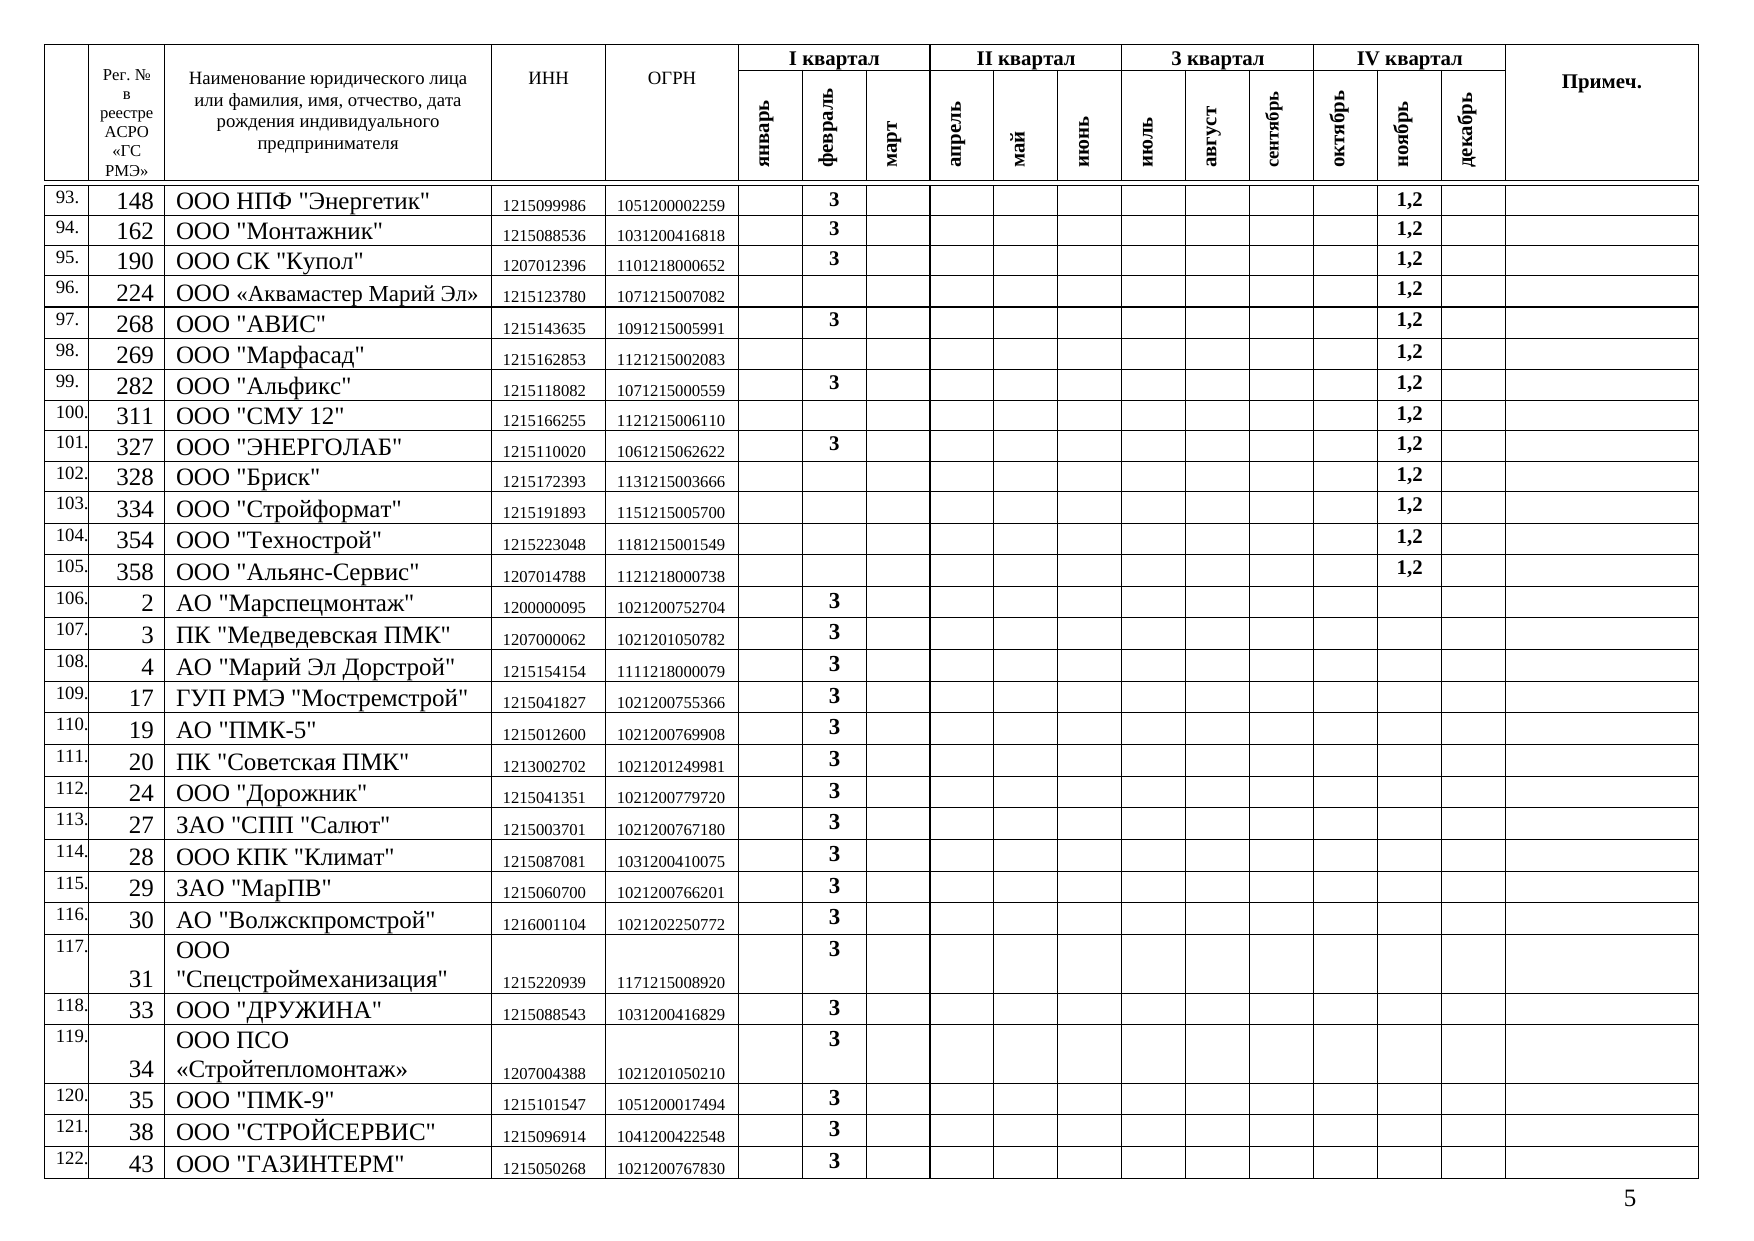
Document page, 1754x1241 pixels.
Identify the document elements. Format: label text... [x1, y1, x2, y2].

table_cell [1442, 808, 1505, 839]
table_cell 1121215002083 [606, 339, 738, 369]
table_cell ООО "Альянс-Сервис" [165, 555, 491, 586]
table_cell [994, 682, 1057, 712]
table_cell [1250, 555, 1313, 586]
table_cell 1021201249981 [606, 745, 738, 776]
table_cell 3 [803, 587, 866, 617]
table_cell 3 [803, 777, 866, 807]
table_cell [1186, 401, 1249, 430]
table_cell [1186, 186, 1249, 215]
table_cell 1207012396 [492, 246, 605, 275]
table_cell [739, 339, 802, 369]
table_cell 1215166255 [492, 401, 605, 430]
table_cell [739, 713, 802, 744]
table_cell 1,2 [1378, 186, 1441, 215]
table_cell [931, 555, 993, 586]
table_cell [1506, 994, 1698, 1024]
table_cell ООО "СМУ 12" [165, 401, 491, 430]
table_cell 1215041351 [492, 777, 605, 807]
table_cell 1101218000652 [606, 246, 738, 275]
table_cell 334 [89, 492, 164, 522]
table_cell [45, 840, 88, 871]
table_cell 1031200410075 [606, 840, 738, 871]
table_cell [803, 524, 866, 554]
table_cell [867, 903, 929, 934]
table_cell [1442, 492, 1505, 522]
table_cell [1186, 935, 1249, 992]
table_cell [994, 555, 1057, 586]
table_cell 1021200769908 [606, 713, 738, 744]
table_cell [1058, 276, 1121, 306]
table_cell [1122, 1147, 1185, 1178]
table_cell 1181215001549 [606, 524, 738, 554]
table_cell [1442, 216, 1505, 245]
table_cell [1122, 994, 1185, 1024]
table_cell 1021201050782 [606, 618, 738, 649]
table_cell [1314, 650, 1377, 681]
table_cell 1207014788 [492, 555, 605, 586]
table_cell [1250, 1084, 1313, 1114]
table_cell [1186, 872, 1249, 902]
table_cell 1071215007082 [606, 276, 738, 306]
table_cell [994, 745, 1057, 776]
table_cell [1186, 994, 1249, 1024]
table_cell 1200000095 [492, 587, 605, 617]
table_cell 1111218000079 [606, 650, 738, 681]
table_cell [1442, 246, 1505, 275]
table_cell [931, 682, 993, 712]
table_cell [994, 276, 1057, 306]
table_cell [1250, 840, 1313, 871]
table_cell [1058, 745, 1121, 776]
table_cell [931, 1147, 993, 1178]
table_cell [45, 618, 88, 649]
table_cell [1314, 777, 1377, 807]
table_cell 148 [89, 186, 164, 215]
table_cell [931, 1115, 993, 1146]
table_cell [1186, 524, 1249, 554]
table_cell [45, 339, 88, 369]
table_cell [1314, 1115, 1377, 1146]
table_cell [739, 745, 802, 776]
table_cell [1186, 308, 1249, 338]
table_cell [1314, 462, 1377, 491]
table_cell [1442, 587, 1505, 617]
table_cell 1031200416818 [606, 216, 738, 245]
table_cell [994, 650, 1057, 681]
table_cell [1058, 808, 1121, 839]
table_cell [1058, 462, 1121, 491]
table_cell [1058, 1115, 1121, 1146]
table_cell [1122, 745, 1185, 776]
table_cell [803, 462, 866, 491]
table_cell 224 [89, 276, 164, 306]
table_cell [1314, 872, 1377, 902]
table_cell [1122, 587, 1185, 617]
table_cell [1506, 370, 1698, 400]
table_cell [739, 618, 802, 649]
table_cell [931, 339, 993, 369]
table_cell [867, 276, 929, 306]
table_cell [931, 713, 993, 744]
table_cell [1186, 840, 1249, 871]
table_cell [931, 216, 993, 245]
table_cell [1442, 650, 1505, 681]
table_cell [931, 1025, 993, 1083]
table_cell [1250, 1115, 1313, 1146]
table_cell 1215162853 [492, 339, 605, 369]
table_cell [1314, 587, 1377, 617]
table_cell [1314, 1084, 1377, 1114]
table_cell [867, 745, 929, 776]
table_cell [931, 186, 993, 215]
table_cell [867, 872, 929, 902]
table_cell [867, 713, 929, 744]
table_cell [1058, 872, 1121, 902]
table_cell АО "Марспецмонтаж" [165, 587, 491, 617]
table_cell [867, 462, 929, 491]
table_cell 1021200767180 [606, 808, 738, 839]
table_cell [1058, 650, 1121, 681]
table_cell [1314, 339, 1377, 369]
table_cell [1378, 650, 1441, 681]
table_cell [1442, 370, 1505, 400]
table_cell [1122, 1115, 1185, 1146]
table_cell [803, 401, 866, 430]
table_cell [1506, 462, 1698, 491]
table_cell [1058, 216, 1121, 245]
table_cell [1442, 401, 1505, 430]
table_cell [994, 1025, 1057, 1083]
table_cell [1186, 1084, 1249, 1114]
table_cell [1250, 431, 1313, 461]
table_cell [45, 935, 88, 992]
table_cell [931, 935, 993, 992]
table_cell [1378, 1147, 1441, 1178]
table_cell [1250, 935, 1313, 992]
table_cell [1250, 994, 1313, 1024]
table_cell 27 [89, 808, 164, 839]
table_cell 3 [803, 1115, 866, 1146]
table_cell ООО "Дорожник" [165, 777, 491, 807]
table_cell [931, 431, 993, 461]
table_cell [1378, 808, 1441, 839]
table_cell [1506, 401, 1698, 430]
table_cell 3 [803, 682, 866, 712]
table_cell [867, 308, 929, 338]
table_cell [1314, 618, 1377, 649]
table_cell [994, 777, 1057, 807]
table_cell [867, 186, 929, 215]
table_cell [1378, 872, 1441, 902]
table_cell 1215154154 [492, 650, 605, 681]
table_cell [1314, 682, 1377, 712]
table_cell 1215118082 [492, 370, 605, 400]
table_cell [931, 745, 993, 776]
table_cell [1442, 308, 1505, 338]
table_cell [1506, 935, 1698, 992]
table_cell 328 [89, 462, 164, 491]
table_cell [1378, 777, 1441, 807]
table_cell [1506, 682, 1698, 712]
table_cell [1506, 1147, 1698, 1178]
table_cell [1186, 682, 1249, 712]
table_cell 1071215000559 [606, 370, 738, 400]
table_cell [931, 650, 993, 681]
table_cell [994, 370, 1057, 400]
table_cell [867, 682, 929, 712]
table_cell [45, 308, 88, 338]
table_cell [739, 935, 802, 992]
table_cell [1186, 555, 1249, 586]
table_cell 1121218000738 [606, 555, 738, 586]
table_cell 1215041827 [492, 682, 605, 712]
table_cell [994, 524, 1057, 554]
table_cell 1,2 [1378, 308, 1441, 338]
table_cell АО "Марий Эл Дорстрой" [165, 650, 491, 681]
table_cell 162 [89, 216, 164, 245]
table_cell [1250, 808, 1313, 839]
table_cell [803, 276, 866, 306]
table_cell [1122, 650, 1185, 681]
table_cell АО "ПМК-5" [165, 713, 491, 744]
table_cell [1506, 650, 1698, 681]
table_cell 20 [89, 745, 164, 776]
table_cell [1506, 1025, 1698, 1083]
table_cell [1250, 370, 1313, 400]
table_cell [1122, 713, 1185, 744]
table_cell [1122, 431, 1185, 461]
table_cell [1506, 524, 1698, 554]
table_cell [994, 339, 1057, 369]
table_cell [1058, 308, 1121, 338]
table_cell [1442, 555, 1505, 586]
table_cell [1506, 840, 1698, 871]
table_cell [1314, 935, 1377, 992]
table_cell [1186, 492, 1249, 522]
table_cell 1215050268 [492, 1147, 605, 1178]
table_cell [1186, 1025, 1249, 1083]
table_cell [1378, 745, 1441, 776]
table_cell [1442, 1084, 1505, 1114]
table_cell 1,2 [1378, 370, 1441, 400]
table_cell 3 [803, 745, 866, 776]
table_cell [1378, 840, 1441, 871]
table_cell [1122, 935, 1185, 992]
table_cell [1506, 308, 1698, 338]
table_cell [45, 462, 88, 491]
table_cell 190 [89, 246, 164, 275]
table_cell [739, 682, 802, 712]
table_cell 3 [803, 713, 866, 744]
table_cell [1378, 903, 1441, 934]
table_cell [45, 1084, 88, 1114]
table_cell ГУП РМЭ "Мостремстрой" [165, 682, 491, 712]
table_cell 1215012600 [492, 713, 605, 744]
table_cell 4 [89, 650, 164, 681]
table_cell [45, 1115, 88, 1146]
table_cell 1215223048 [492, 524, 605, 554]
table_cell [739, 246, 802, 275]
table_cell 1021200752704 [606, 587, 738, 617]
table_cell ООО НПФ "Энергетик" [165, 186, 491, 215]
table_cell [931, 524, 993, 554]
table_cell [45, 492, 88, 522]
table_cell [1058, 524, 1121, 554]
table_cell [1250, 462, 1313, 491]
table_cell [1442, 1115, 1505, 1146]
table_cell [867, 808, 929, 839]
table_cell [1506, 276, 1698, 306]
table_cell [1250, 492, 1313, 522]
table_cell [1314, 994, 1377, 1024]
table_cell [45, 808, 88, 839]
table_cell 1091215005991 [606, 308, 738, 338]
table_cell [1122, 555, 1185, 586]
table_cell [1186, 1115, 1249, 1146]
table_cell [1314, 276, 1377, 306]
table_cell [1506, 186, 1698, 215]
table_cell [931, 872, 993, 902]
table_cell [994, 431, 1057, 461]
table_cell [1058, 682, 1121, 712]
table_cell [1122, 808, 1185, 839]
table_cell ООО "Альфикс" [165, 370, 491, 400]
table_cell ООО "Технострой" [165, 524, 491, 554]
table_cell [1122, 903, 1185, 934]
table_cell [45, 682, 88, 712]
table_cell [1058, 186, 1121, 215]
table_cell [1250, 308, 1313, 338]
table_cell [1314, 1025, 1377, 1083]
table_cell [931, 246, 993, 275]
table_cell [1250, 216, 1313, 245]
table_cell [1442, 994, 1505, 1024]
table_cell [1442, 745, 1505, 776]
table_cell [1058, 555, 1121, 586]
table_cell 1215096914 [492, 1115, 605, 1146]
table_cell 35 [89, 1084, 164, 1114]
table_cell [1378, 1115, 1441, 1146]
table_cell [867, 618, 929, 649]
table_cell [1506, 492, 1698, 522]
table_cell 1215191893 [492, 492, 605, 522]
table_cell [1122, 401, 1185, 430]
table_cell [739, 903, 802, 934]
table_cell [994, 492, 1057, 522]
table_cell [931, 777, 993, 807]
table_cell [1250, 524, 1313, 554]
table_cell [994, 994, 1057, 1024]
table_cell [45, 524, 88, 554]
table_cell 1021201050210 [606, 1025, 738, 1083]
table_cell ООО "ДРУЖИНА" [165, 994, 491, 1024]
table_cell [994, 308, 1057, 338]
table_cell [867, 935, 929, 992]
table_cell [739, 276, 802, 306]
table_cell [994, 462, 1057, 491]
table_cell 1207004388 [492, 1025, 605, 1083]
table_cell [1314, 401, 1377, 430]
table_cell 1207000062 [492, 618, 605, 649]
table_cell 3 [803, 1025, 866, 1083]
table_cell [1378, 935, 1441, 992]
table_cell 1,2 [1378, 431, 1441, 461]
table_cell 1213002702 [492, 745, 605, 776]
table_cell [1314, 216, 1377, 245]
table_cell [803, 555, 866, 586]
table_cell 1,2 [1378, 401, 1441, 430]
table_cell [994, 808, 1057, 839]
table_cell 1041200422548 [606, 1115, 738, 1146]
table_cell [1122, 840, 1185, 871]
table_cell [994, 872, 1057, 902]
table_cell [1314, 524, 1377, 554]
table_cell [1122, 276, 1185, 306]
table_cell [1314, 555, 1377, 586]
table_cell [1186, 246, 1249, 275]
table_cell [45, 994, 88, 1024]
table_cell [931, 618, 993, 649]
table_cell [1186, 1147, 1249, 1178]
table_cell [1378, 713, 1441, 744]
table_cell [867, 1025, 929, 1083]
table_cell 1215143635 [492, 308, 605, 338]
table_cell 1031200416829 [606, 994, 738, 1024]
table_cell [1506, 431, 1698, 461]
table_cell 1,2 [1378, 276, 1441, 306]
table_cell 3 [803, 808, 866, 839]
table_cell [45, 370, 88, 400]
table_cell ПК "Советская ПМК" [165, 745, 491, 776]
table_cell [1442, 276, 1505, 306]
table_cell [1186, 370, 1249, 400]
table_cell [931, 401, 993, 430]
table_cell [1506, 339, 1698, 369]
table_cell [1250, 650, 1313, 681]
table_cell [1058, 401, 1121, 430]
table_cell [994, 401, 1057, 430]
table_cell [931, 308, 993, 338]
table_cell [931, 808, 993, 839]
table_cell [867, 1147, 929, 1178]
table_cell 1021200766201 [606, 872, 738, 902]
table_cell 19 [89, 713, 164, 744]
table_cell [1122, 524, 1185, 554]
table_cell [1058, 370, 1121, 400]
table_cell [739, 840, 802, 871]
table_cell [1250, 872, 1313, 902]
table_cell 269 [89, 339, 164, 369]
table_cell [1506, 777, 1698, 807]
table_cell [1314, 186, 1377, 215]
table_cell ООО "АВИС" [165, 308, 491, 338]
table_cell [45, 777, 88, 807]
table_cell 3 [803, 903, 866, 934]
table_cell [994, 618, 1057, 649]
table_cell [1442, 903, 1505, 934]
table_cell 30 [89, 903, 164, 934]
table_cell [1186, 777, 1249, 807]
table_cell [1058, 840, 1121, 871]
table_cell 1215088536 [492, 216, 605, 245]
table_cell [739, 1084, 802, 1114]
table_cell [994, 840, 1057, 871]
table_cell [1250, 745, 1313, 776]
table_cell [931, 840, 993, 871]
table_cell 29 [89, 872, 164, 902]
table_cell [867, 650, 929, 681]
table_cell 1215088543 [492, 994, 605, 1024]
table_cell [1250, 246, 1313, 275]
table_cell [994, 713, 1057, 744]
table_cell [1314, 431, 1377, 461]
table_cell [867, 840, 929, 871]
table_cell ООО "Марфасад" [165, 339, 491, 369]
table_cell 24 [89, 777, 164, 807]
table_cell [867, 431, 929, 461]
table_cell [931, 370, 993, 400]
table_cell 1215172393 [492, 462, 605, 491]
table_cell [1442, 618, 1505, 649]
table_cell [1442, 777, 1505, 807]
table_cell [994, 216, 1057, 245]
table_cell ООО "Бриск" [165, 462, 491, 491]
table_cell ООО "СТРОЙСЕРВИС" [165, 1115, 491, 1146]
table_cell [739, 370, 802, 400]
table_cell [1506, 903, 1698, 934]
table_cell [803, 339, 866, 369]
table_cell [931, 587, 993, 617]
table_cell ООО «Аквамастер Марий Эл» [165, 276, 491, 306]
table_cell 3 [803, 994, 866, 1024]
table_cell [1506, 246, 1698, 275]
table_cell [1314, 840, 1377, 871]
table_cell 3 [803, 216, 866, 245]
table_cell 1215220939 [492, 935, 605, 992]
table_cell [739, 777, 802, 807]
table_cell [739, 216, 802, 245]
table_cell 354 [89, 524, 164, 554]
table_cell 1215087081 [492, 840, 605, 871]
table_cell [867, 587, 929, 617]
table_cell [1250, 1147, 1313, 1178]
table_cell [1058, 1025, 1121, 1083]
table_cell [1442, 524, 1505, 554]
table_cell 1215101547 [492, 1084, 605, 1114]
table_cell [45, 650, 88, 681]
table_cell [1186, 618, 1249, 649]
table_cell [1442, 1147, 1505, 1178]
table_cell [1186, 339, 1249, 369]
table_cell [1442, 872, 1505, 902]
table_cell [45, 1147, 88, 1178]
table_cell [1250, 682, 1313, 712]
table_cell 3 [803, 431, 866, 461]
table_cell [1314, 308, 1377, 338]
table_cell 1021200779720 [606, 777, 738, 807]
table_cell ООО КПК "Климат" [165, 840, 491, 871]
table_cell [1250, 713, 1313, 744]
table_cell [867, 1084, 929, 1114]
table_cell [739, 1147, 802, 1178]
table_cell [1058, 713, 1121, 744]
table_cell [1314, 745, 1377, 776]
table_cell [867, 994, 929, 1024]
table_cell [1314, 1147, 1377, 1178]
table_cell [1442, 339, 1505, 369]
table_cell 33 [89, 994, 164, 1024]
table_cell [1250, 339, 1313, 369]
table_cell [739, 186, 802, 215]
table_cell [1506, 587, 1698, 617]
table_cell [1058, 246, 1121, 275]
table_cell [1186, 903, 1249, 934]
table_cell [45, 216, 88, 245]
table_cell ООО "ЭНЕРГОЛАБ" [165, 431, 491, 461]
table_cell [739, 994, 802, 1024]
table_cell [45, 246, 88, 275]
table_cell 1,2 [1378, 555, 1441, 586]
table_cell [1250, 618, 1313, 649]
table_cell 28 [89, 840, 164, 871]
table_cell [1442, 840, 1505, 871]
table_cell 1121215006110 [606, 401, 738, 430]
table_cell ООО "Спецстроймеханизация" [165, 935, 491, 992]
table_cell [867, 246, 929, 275]
table_cell 1,2 [1378, 339, 1441, 369]
table_cell [739, 1115, 802, 1146]
table_cell [1506, 555, 1698, 586]
table_cell 1215110020 [492, 431, 605, 461]
table_cell [1378, 587, 1441, 617]
table_cell 3 [803, 935, 866, 992]
table_cell 1021202250772 [606, 903, 738, 934]
table_cell 1061215062622 [606, 431, 738, 461]
table_cell [1506, 713, 1698, 744]
table_cell 3 [803, 370, 866, 400]
table_cell [1378, 682, 1441, 712]
table_cell ПК "Медведевская ПМК" [165, 618, 491, 649]
table_cell [45, 186, 88, 215]
table_cell [739, 524, 802, 554]
table_cell 1,2 [1378, 216, 1441, 245]
table_cell [1250, 903, 1313, 934]
table_cell [931, 462, 993, 491]
table_cell [1378, 1025, 1441, 1083]
table_cell [1122, 308, 1185, 338]
table_cell [45, 431, 88, 461]
table_cell ООО "ПМК-9" [165, 1084, 491, 1114]
table_cell [1058, 339, 1121, 369]
table_cell [1442, 462, 1505, 491]
table_cell 358 [89, 555, 164, 586]
table_cell [1186, 276, 1249, 306]
table_cell [1122, 492, 1185, 522]
table_cell [1442, 713, 1505, 744]
table_cell 3 [803, 872, 866, 902]
table_cell [1314, 903, 1377, 934]
table_cell [1314, 808, 1377, 839]
table_cell [867, 370, 929, 400]
table_cell [1378, 618, 1441, 649]
table_cell [45, 872, 88, 902]
table_cell [1058, 903, 1121, 934]
table_cell [1186, 745, 1249, 776]
table_cell 1051200002259 [606, 186, 738, 215]
table_cell [1186, 713, 1249, 744]
table_cell [994, 903, 1057, 934]
table_cell [1250, 186, 1313, 215]
table_cell [1442, 431, 1505, 461]
table_cell 3 [803, 186, 866, 215]
table_cell [1186, 462, 1249, 491]
table_cell [931, 276, 993, 306]
table_cell 1216001104 [492, 903, 605, 934]
table_cell [1058, 994, 1121, 1024]
table_cell [1506, 745, 1698, 776]
table_cell [867, 777, 929, 807]
table_cell [1058, 1084, 1121, 1114]
table_cell [1186, 650, 1249, 681]
table_cell 2 [89, 587, 164, 617]
table_cell [739, 1025, 802, 1083]
table_cell [994, 246, 1057, 275]
table_cell ООО СК "Купол" [165, 246, 491, 275]
table_cell [1058, 431, 1121, 461]
table_cell [1122, 186, 1185, 215]
table_cell 1051200017494 [606, 1084, 738, 1114]
table_cell [994, 1115, 1057, 1146]
table_cell [45, 555, 88, 586]
table_cell 1,2 [1378, 492, 1441, 522]
table_cell [867, 555, 929, 586]
table_cell [1442, 186, 1505, 215]
table_cell [45, 401, 88, 430]
table_cell [867, 492, 929, 522]
table_cell 1021200767830 [606, 1147, 738, 1178]
table_cell 1215003701 [492, 808, 605, 839]
table_cell [1442, 1025, 1505, 1083]
table_cell [994, 186, 1057, 215]
table_cell 1215123780 [492, 276, 605, 306]
table_cell [867, 401, 929, 430]
table_cell [739, 308, 802, 338]
table_cell [1122, 777, 1185, 807]
table_cell 3 [803, 618, 866, 649]
table_cell [994, 587, 1057, 617]
table_cell [931, 903, 993, 934]
table_cell [1186, 216, 1249, 245]
table_cell [1378, 994, 1441, 1024]
table_cell [1314, 370, 1377, 400]
table_cell 43 [89, 1147, 164, 1178]
table_cell [739, 492, 802, 522]
table_cell 3 [803, 308, 866, 338]
table_cell [45, 745, 88, 776]
table_cell [1442, 935, 1505, 992]
table_cell [1122, 1025, 1185, 1083]
table_cell [1378, 1084, 1441, 1114]
table_cell [739, 872, 802, 902]
table_cell 31 [89, 935, 164, 992]
table_cell [1250, 587, 1313, 617]
table_cell [739, 431, 802, 461]
table_cell 3 [803, 1084, 866, 1114]
table_cell [867, 339, 929, 369]
table_cell [1122, 462, 1185, 491]
table_cell 1215099986 [492, 186, 605, 215]
table_cell [1314, 492, 1377, 522]
table_cell 1,2 [1378, 246, 1441, 275]
table_cell 34 [89, 1025, 164, 1083]
table_cell [1122, 216, 1185, 245]
table_cell 1131215003666 [606, 462, 738, 491]
table_cell [1506, 808, 1698, 839]
table_cell ЗАО "СПП "Салют" [165, 808, 491, 839]
table_cell 3 [89, 618, 164, 649]
table_cell [1058, 587, 1121, 617]
table_cell 268 [89, 308, 164, 338]
table_cell 3 [803, 246, 866, 275]
table_cell [1506, 1084, 1698, 1114]
table_cell 327 [89, 431, 164, 461]
table_cell 282 [89, 370, 164, 400]
table_cell ООО ПСО «Стройтепломонтаж» [165, 1025, 491, 1083]
table_cell 311 [89, 401, 164, 430]
table_cell [1122, 618, 1185, 649]
table_cell 1021200755366 [606, 682, 738, 712]
table_cell [994, 1147, 1057, 1178]
table_cell [739, 555, 802, 586]
table_cell [1314, 246, 1377, 275]
table_cell [1058, 618, 1121, 649]
table_cell [1122, 339, 1185, 369]
table_cell 3 [803, 1147, 866, 1178]
table_cell [1442, 682, 1505, 712]
table_cell [45, 713, 88, 744]
table_cell [739, 587, 802, 617]
table_cell 3 [803, 650, 866, 681]
table_cell ООО "Стройформат" [165, 492, 491, 522]
table_cell [1058, 935, 1121, 992]
table_cell [867, 1115, 929, 1146]
table_cell [1314, 713, 1377, 744]
table_cell [994, 1084, 1057, 1114]
table_cell [1122, 370, 1185, 400]
table_cell [1506, 618, 1698, 649]
table_cell [931, 1084, 993, 1114]
table_cell [1058, 492, 1121, 522]
table_cell [739, 650, 802, 681]
table_cell [867, 216, 929, 245]
table_cell [1186, 431, 1249, 461]
table_cell [931, 994, 993, 1024]
table_cell [739, 462, 802, 491]
table_cell [1186, 587, 1249, 617]
table_cell 1171215008920 [606, 935, 738, 992]
table_cell [1122, 872, 1185, 902]
table_cell [1506, 1115, 1698, 1146]
table_cell [931, 492, 993, 522]
table_cell [1250, 276, 1313, 306]
table_cell 1215060700 [492, 872, 605, 902]
table_cell [803, 492, 866, 522]
table_cell [1250, 401, 1313, 430]
table_cell [1506, 872, 1698, 902]
table_cell [1250, 1025, 1313, 1083]
table_cell [45, 1025, 88, 1083]
table_cell [1250, 777, 1313, 807]
table_cell [1122, 246, 1185, 275]
table_cell [739, 808, 802, 839]
table_cell 1151215005700 [606, 492, 738, 522]
table_cell 1,2 [1378, 524, 1441, 554]
table_cell 3 [803, 840, 866, 871]
table_cell 1,2 [1378, 462, 1441, 491]
table_cell [1058, 1147, 1121, 1178]
table_cell АО "Волжскпромстрой" [165, 903, 491, 934]
table_cell [1506, 216, 1698, 245]
table_cell ООО "Монтажник" [165, 216, 491, 245]
table_cell [1186, 808, 1249, 839]
table_cell [867, 524, 929, 554]
table_cell [45, 903, 88, 934]
table_cell [994, 935, 1057, 992]
table_cell [45, 587, 88, 617]
table_cell [1058, 777, 1121, 807]
table_cell ООО "ГАЗИНТЕРМ" [165, 1147, 491, 1178]
table_cell [739, 401, 802, 430]
table_cell [45, 276, 88, 306]
table_cell ЗАО "МарПВ" [165, 872, 491, 902]
table_cell 38 [89, 1115, 164, 1146]
table_cell [1122, 682, 1185, 712]
table_cell [1122, 1084, 1185, 1114]
table_cell 17 [89, 682, 164, 712]
